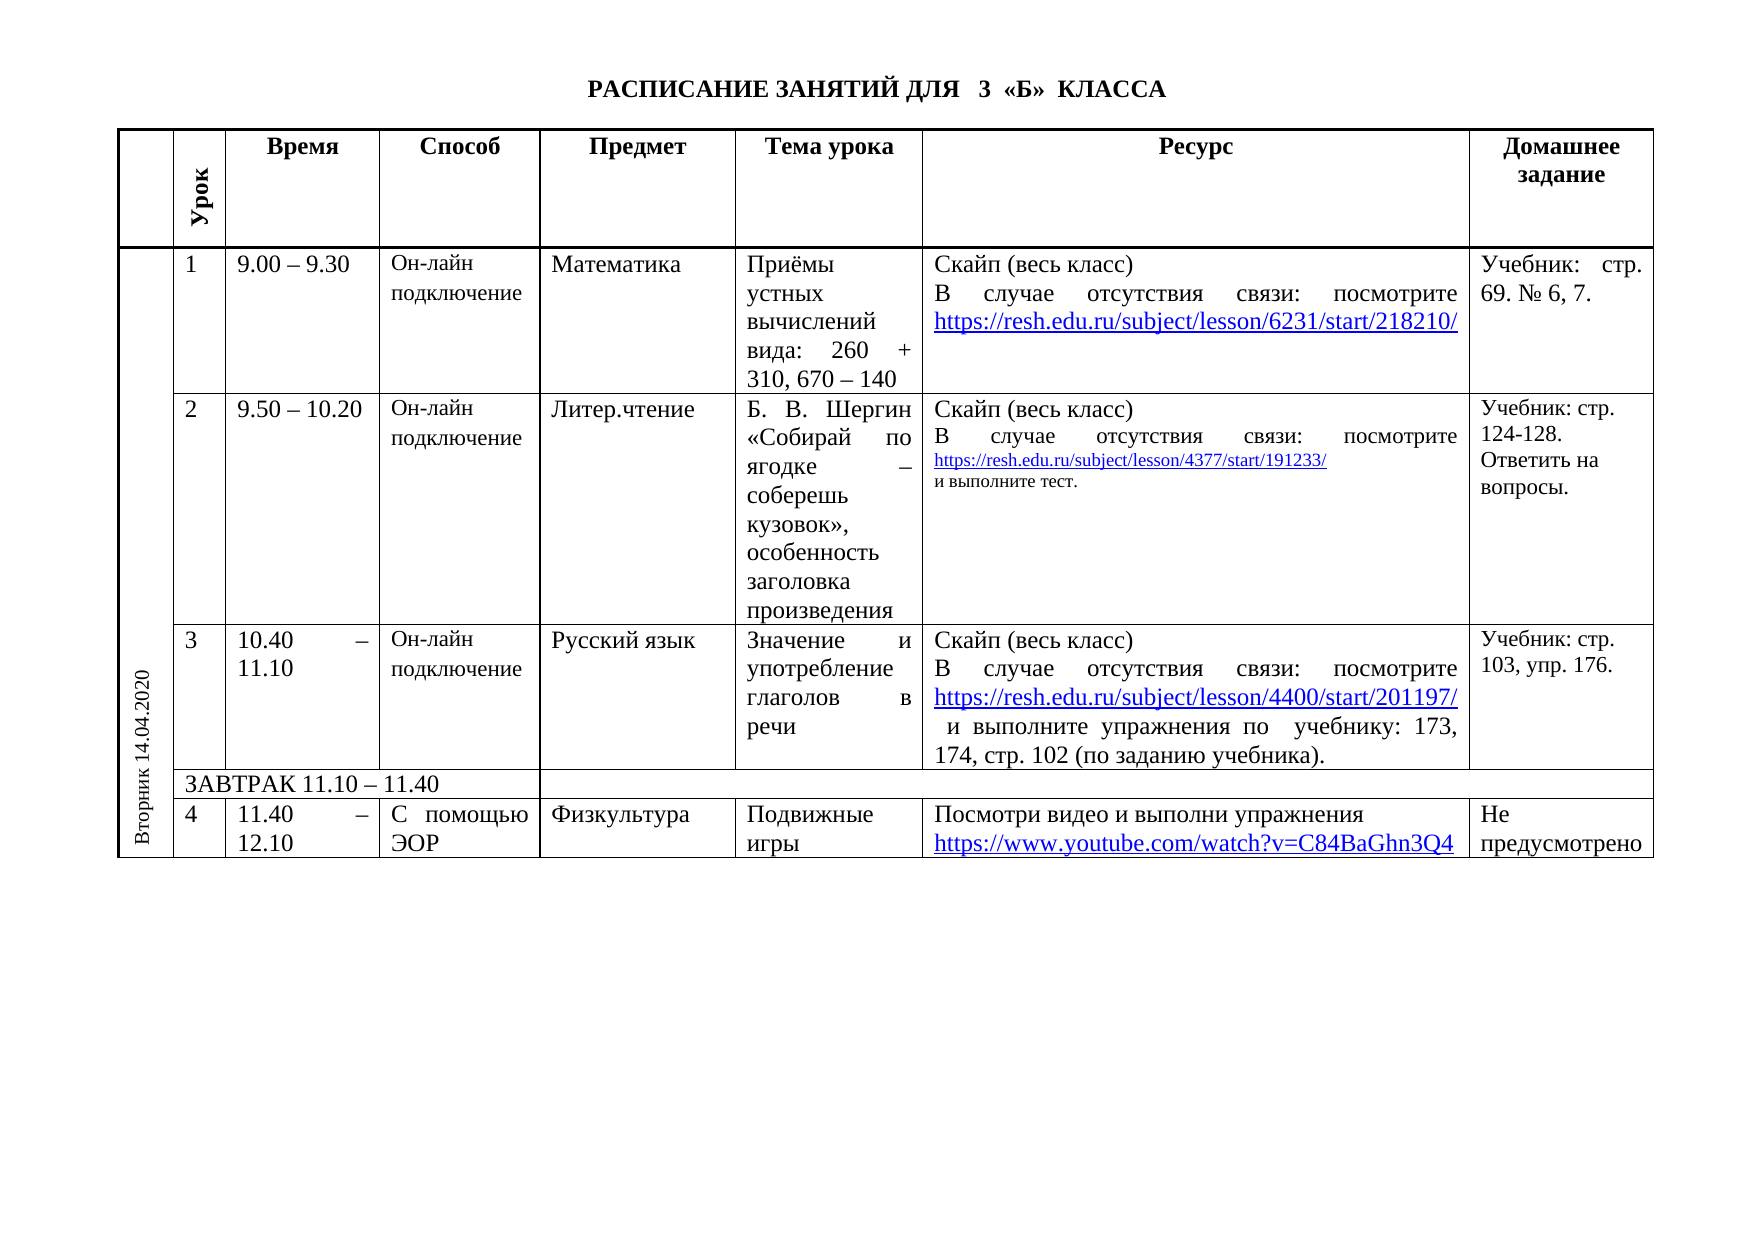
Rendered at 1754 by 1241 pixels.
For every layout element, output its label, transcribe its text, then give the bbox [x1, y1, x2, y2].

table_header Урок [174, 131, 225, 246]
table_cell Физкультура [541, 799, 735, 857]
table_cell Скайп (весь класс) В случае отсутствия связи: посмотрите https://resh.edu.ru/subject/lesson/4400/start/201197/ и выполните упражнения по учебнику: 173, 174, стр. 102 (по заданию учебника). [923, 625, 1469, 768]
table_cell Б. В. Шергин «Собирай по ягодке – соберешь кузовок», особенность заголовка произведения [736, 394, 922, 624]
table_header Время [226, 131, 379, 246]
table_cell Учебник: стр. 103, упр. 176. [1470, 625, 1653, 768]
table_cell Литер.чтение [541, 394, 735, 624]
table_cell Скайп (весь класс) В случае отсутствия связи: посмотрите https://resh.edu.ru/subject/lesson/6231/start/218210/ [923, 249, 1469, 393]
table_cell Приёмы устных вычислений вида: 260 + 310, 670 – 140 [736, 249, 922, 393]
table_cell 2 [174, 394, 225, 624]
table_cell Учебник: стр. 124-128. Ответить на вопросы. [1470, 394, 1653, 624]
table_header Ресурс [923, 131, 1469, 246]
table_cell Скайп (весь класс) В случае отсутствия связи: посмотрите https://resh.edu.ru/subject/lesson/4377/start/191233/ и выполните тест. [923, 394, 1469, 624]
table_cell 9.50 – 10.20 [226, 394, 379, 624]
table_cell С помощью ЭОР [380, 799, 539, 857]
table_cell Он-лайн подключение [380, 394, 539, 624]
table_header Способ [380, 131, 539, 246]
table_cell Русский язык [541, 625, 735, 768]
table_cell Подвижные игры [736, 799, 922, 857]
table_cell [541, 770, 1653, 798]
table_cell Он-лайн подключение [380, 249, 539, 393]
table_cell 9.00 – 9.30 [226, 249, 379, 393]
table_cell 11.40 – 12.10 [226, 799, 379, 857]
table_cell Посмотри видео и выполни упражнения https://www.youtube.com/watch?v=C84BaGhn3Q4 [923, 799, 1469, 857]
table_cell 1 [174, 249, 225, 393]
table_cell Учебник: стр. 69. № 6, 7. [1470, 249, 1653, 393]
table_header [120, 131, 173, 246]
table_cell 4 [174, 799, 225, 857]
table_cell 3 [174, 625, 225, 768]
text РАСПИСАНИЕ ЗАНЯТИЙ ДЛЯ 3 «Б» КЛАССА [118, 74, 1636, 103]
table_header Домашнее задание [1470, 131, 1653, 246]
table_cell Значение и употребление глаголов в речи [736, 625, 922, 768]
table_header Предмет [541, 131, 735, 246]
table_cell Он-лайн подключение [380, 625, 539, 768]
table_cell 10.40 – 11.10 [226, 625, 379, 768]
table_cell Вторник 14.04.2020 [120, 249, 173, 857]
table_cell Математика [541, 249, 735, 393]
table_cell ЗАВТРАК 11.10 – 11.40 [174, 770, 539, 798]
table_cell Не предусмотрено [1470, 799, 1653, 857]
table_header Тема урока [736, 131, 922, 246]
